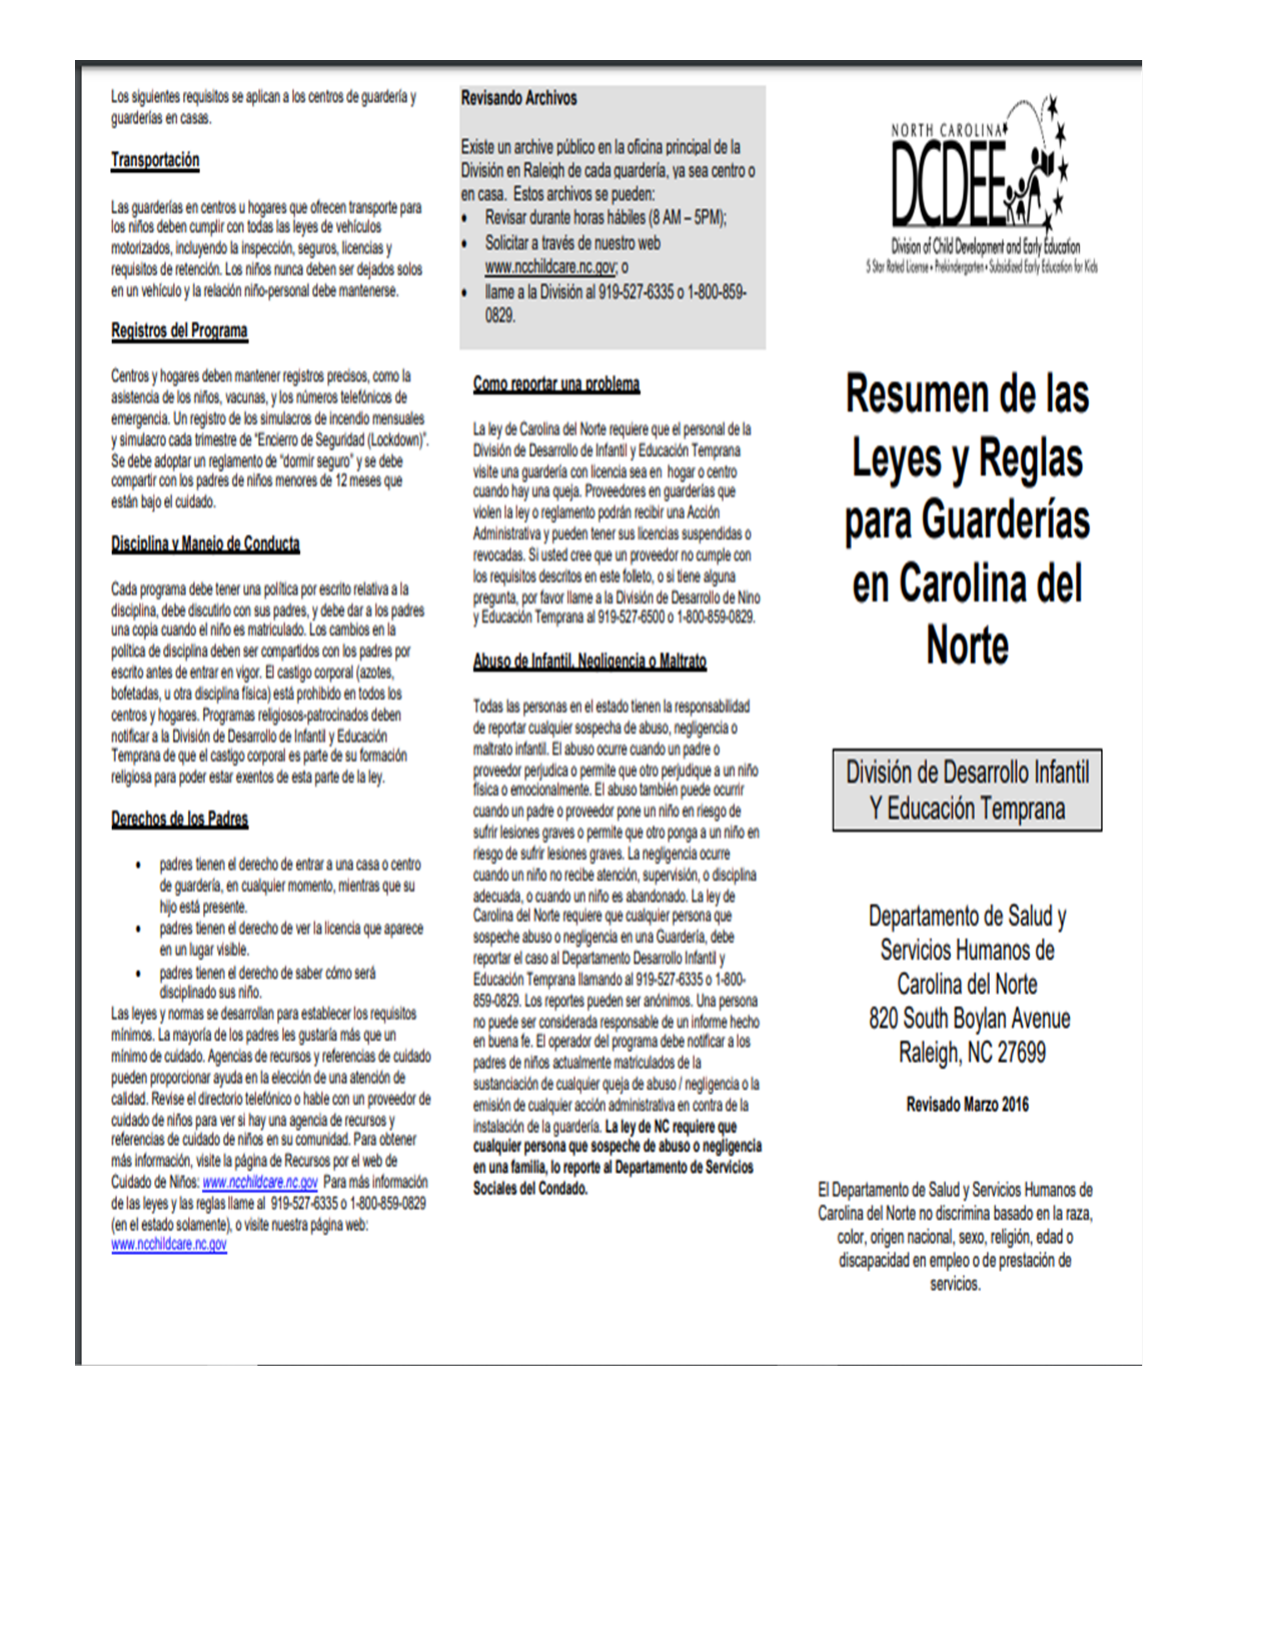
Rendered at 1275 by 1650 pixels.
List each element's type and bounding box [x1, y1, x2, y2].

picture [75, 60, 1143, 1366]
